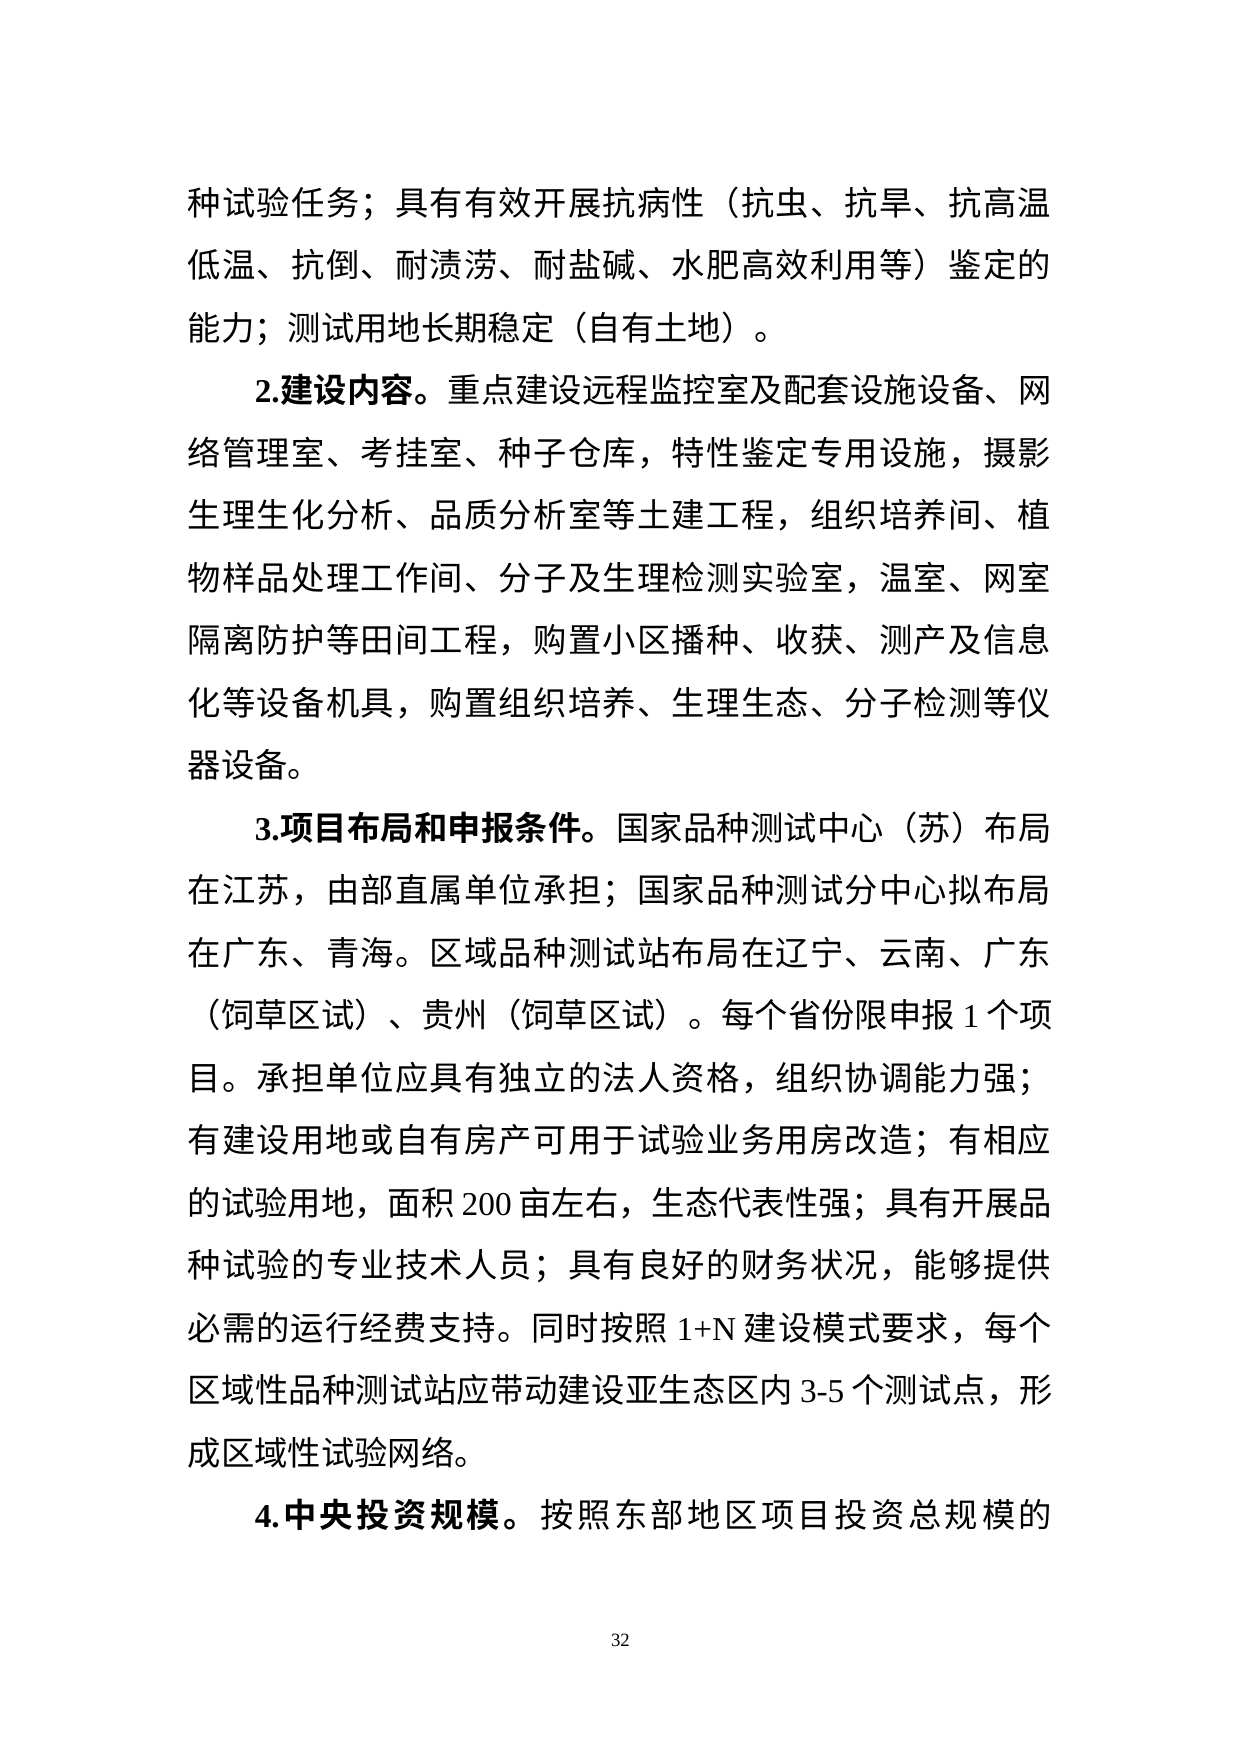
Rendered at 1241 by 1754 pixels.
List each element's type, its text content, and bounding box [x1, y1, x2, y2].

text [187, 1474, 1053, 1537]
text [187, 162, 1053, 349]
text 3.项目布局和申报条件。国家品种测试中心（苏）布局在江苏，由部直属单位承担；国家品种测试分中心拟布局在广东、青海。区域品种测试站布局在辽宁、云南、广东（饲草区试）、贵州（饲草区试）。每个省份限申报1个项目。承担单位应具有独立的法人资格，组织协调能力强；有建设用地或自有房产可用于试验业务用房改造；有相应的试验用地，面积200亩左右，生态代表性强；具有开展品种试验的专业技术人员；具有良好的财务状况，能够提供必需的运行经费支持。同时按照1+N建设模式要求，每个区域性品种测试站应带动建设亚生态区内3-5个测试点，形成区域性试验网络。 [187, 787, 1053, 1474]
text 2.建设内容。重点建设远程监控室及配套设施设备、网络管理室、考挂室、种子仓库，特性鉴定专用设施，摄影、生理生化分析、品质分析室等土建工程，组织培养间、植物样品处理工作间、分子及生理检测实验室，温室、网室、隔离防护等田间工程，购置小区播种、收获、测产及信息化等设备机具，购置组织培养、生理生态、分子检测等仪器设备。 [187, 349, 1053, 787]
